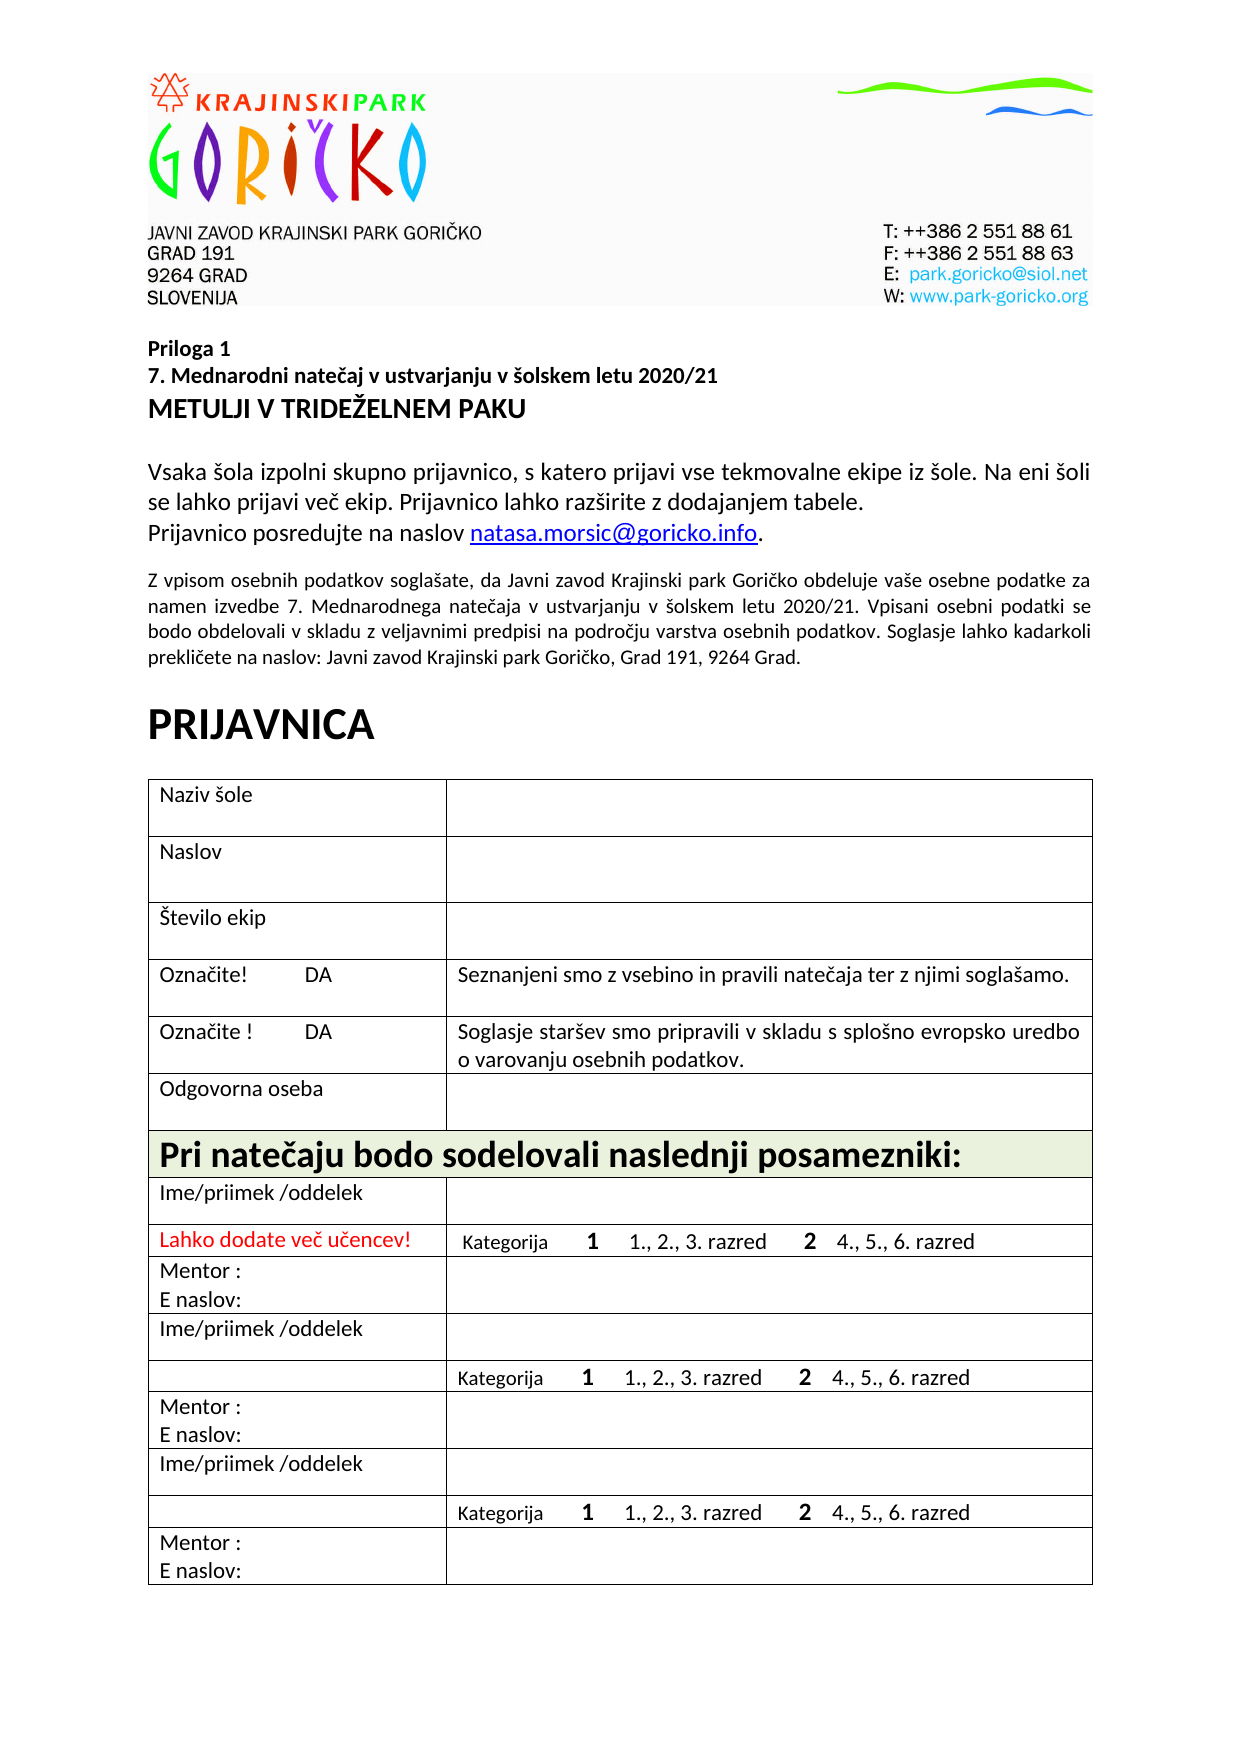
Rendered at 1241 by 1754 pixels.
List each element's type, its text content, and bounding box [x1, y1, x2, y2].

table_cell Označite ! DA [149, 1017, 446, 1073]
table_cell Število ekip [149, 903, 446, 959]
table_cell [447, 903, 1092, 959]
table_header Naziv šole [149, 780, 446, 836]
text Z vpisom osebnih podatkov soglašate, da Javni zavod Krajinski park Goričko obdeluje vaše osebne podatke za namen izvedbe 7. Mednarodnega natečaja v ustvarjanju v šolskem letu 2020/21. Vpisani osebni podatki se bodo obdelovali v skladu z veljavnimi predpisi na področju varstva osebnih podatkov. Soglasje lahko kadarkoli prekličete na naslov: Javni zavod Krajinski park Goričko, Grad 191, 9264 Grad. [148, 568, 1093, 669]
table_cell [447, 1314, 1092, 1359]
table_cell Mentor : E naslov: [149, 1392, 446, 1448]
table_cell [447, 1528, 1092, 1584]
picture [147, 73, 1093, 306]
text Priloga 1 [148, 334, 1093, 362]
table_cell [447, 837, 1092, 902]
table_cell Kategorija 1 1., 2., 3. razred 2 4., 5., 6. razred [447, 1496, 1092, 1527]
table_cell Mentor : E naslov: [149, 1528, 446, 1584]
table_cell [149, 1361, 446, 1391]
table_cell Mentor : E naslov: [149, 1257, 446, 1313]
table_cell [447, 1257, 1092, 1313]
text PRIJAVNICA [148, 695, 1093, 751]
table_cell Ime/priimek /oddelek [149, 1178, 446, 1224]
table_cell [447, 1178, 1092, 1224]
text Vsaka šola izpolni skupno prijavnico, s katero prijavi vse tekmovalne ekipe iz šole. Na eni šoli se lahko prijavi več ekip. Prijavnico lahko razširite z dodajanjem tabele. [148, 456, 1093, 517]
table_cell Ime/priimek /oddelek [149, 1449, 446, 1495]
table_cell Pri natečaju bodo sodelovali naslednji posamezniki: [149, 1131, 1092, 1177]
table_cell Lahko dodate več učencev! [149, 1225, 446, 1256]
text Prijavnico posredujte na naslov natasa.morsic@goricko.info. [148, 517, 1093, 547]
text 7. Mednarodni natečaj v ustvarjanju v šolskem letu 2020/21 [148, 362, 1093, 390]
table_cell Odgovorna oseba [149, 1074, 446, 1130]
table_cell Kategorija 1 1., 2., 3. razred 2 4., 5., 6. razred [447, 1225, 1092, 1256]
table_cell Označite! DA [149, 960, 446, 1016]
table_cell [447, 1392, 1092, 1448]
table_cell [447, 1074, 1092, 1130]
table_cell Kategorija 1 1., 2., 3. razred 2 4., 5., 6. razred [447, 1361, 1092, 1391]
table_cell [149, 1496, 446, 1527]
table_cell [447, 1449, 1092, 1495]
table_cell Naslov [149, 837, 446, 902]
table_cell Soglasje staršev smo pripravili v skladu s splošno evropsko uredbo o varovanju osebnih podatkov. [447, 1017, 1092, 1073]
table_header [447, 780, 1092, 836]
table_cell Seznanjeni smo z vsebino in pravili natečaja ter z njimi soglašamo. [447, 960, 1092, 1016]
text METULJI V TRIDEŽELNEM PAKU [148, 390, 1093, 425]
table_cell Ime/priimek /oddelek [149, 1314, 446, 1359]
